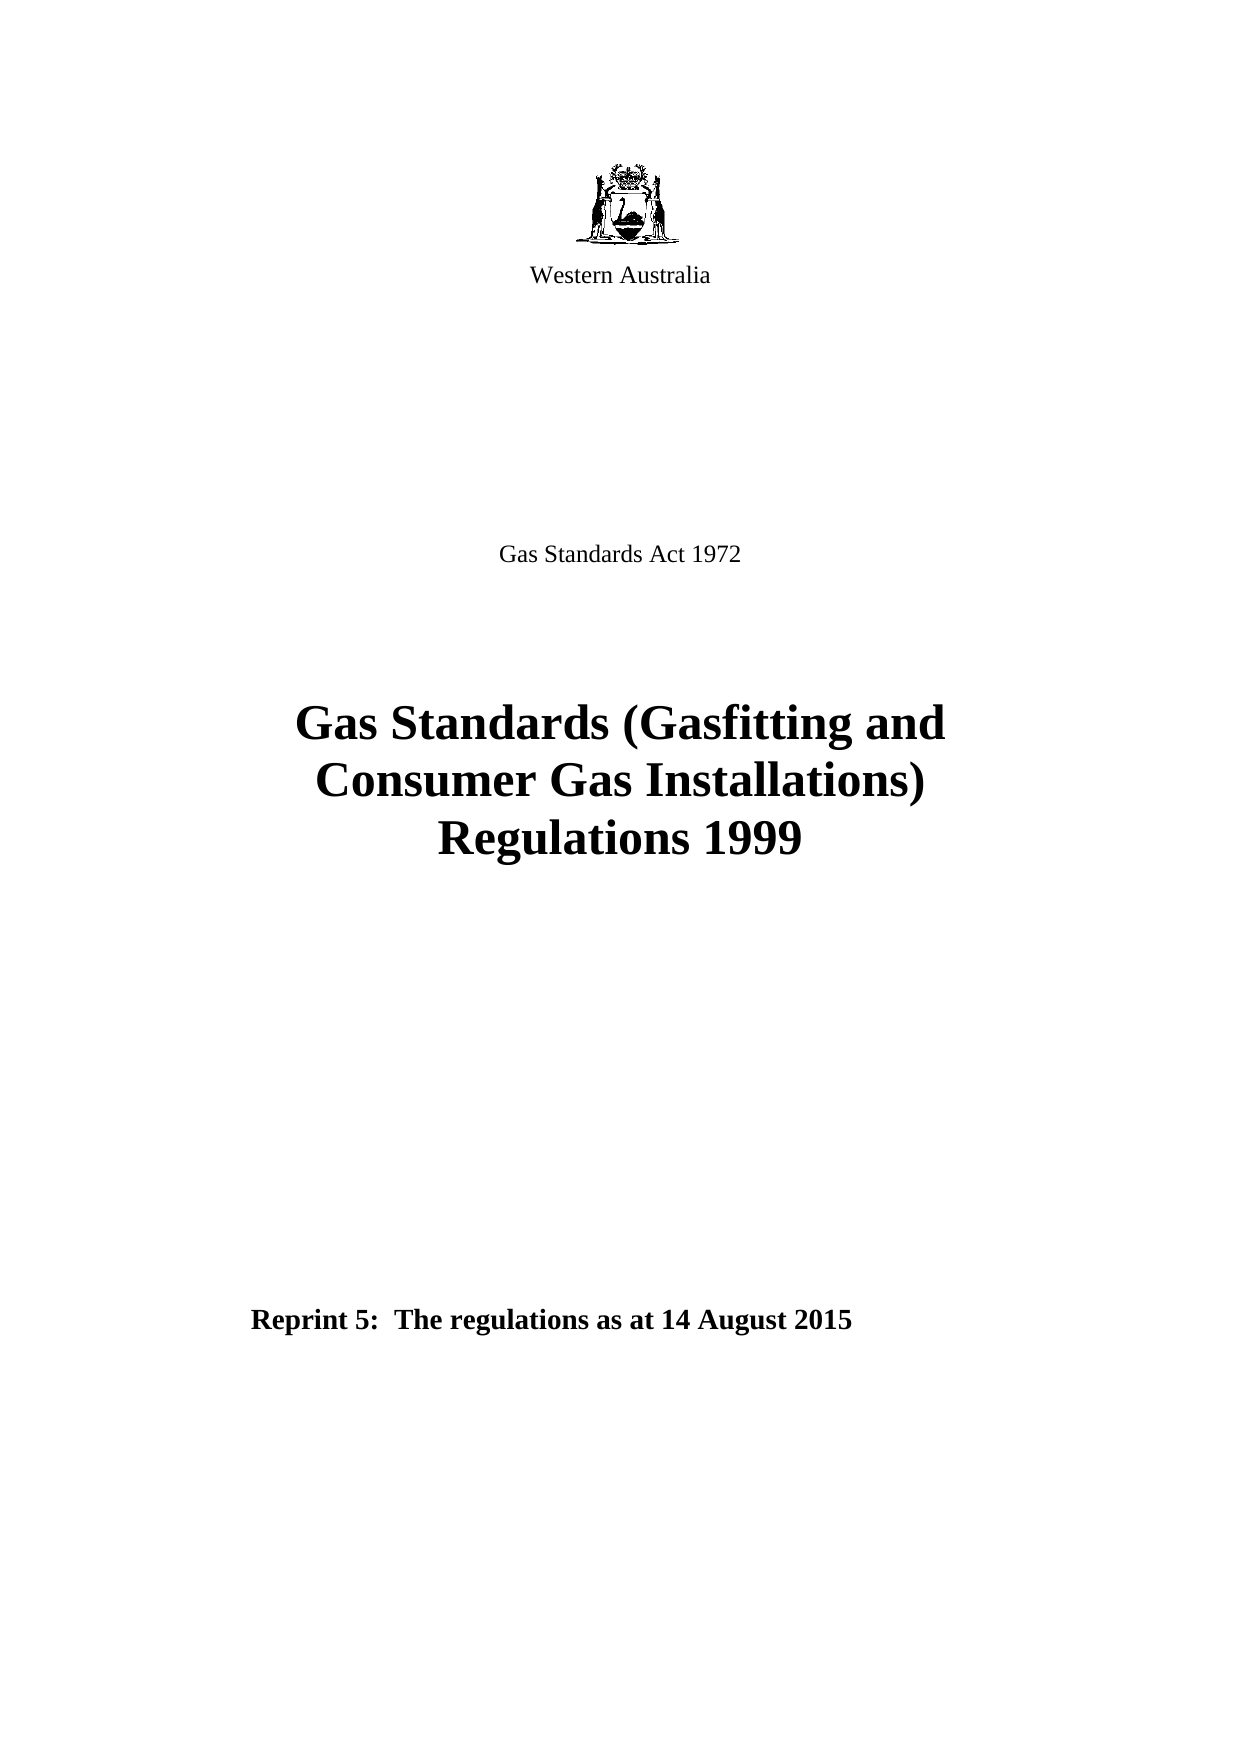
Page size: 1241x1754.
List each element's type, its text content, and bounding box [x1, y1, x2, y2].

picture [575, 162, 679, 246]
text Gas Standards (Gasfitting and Consumer Gas Installations) Regulations 1999 [251, 692, 990, 865]
text Gas Standards Act 1972 [251, 539, 990, 567]
text Western Australia [251, 260, 990, 289]
text Reprint 5: The regulations as at 14 August 2015 [251, 1302, 990, 1336]
